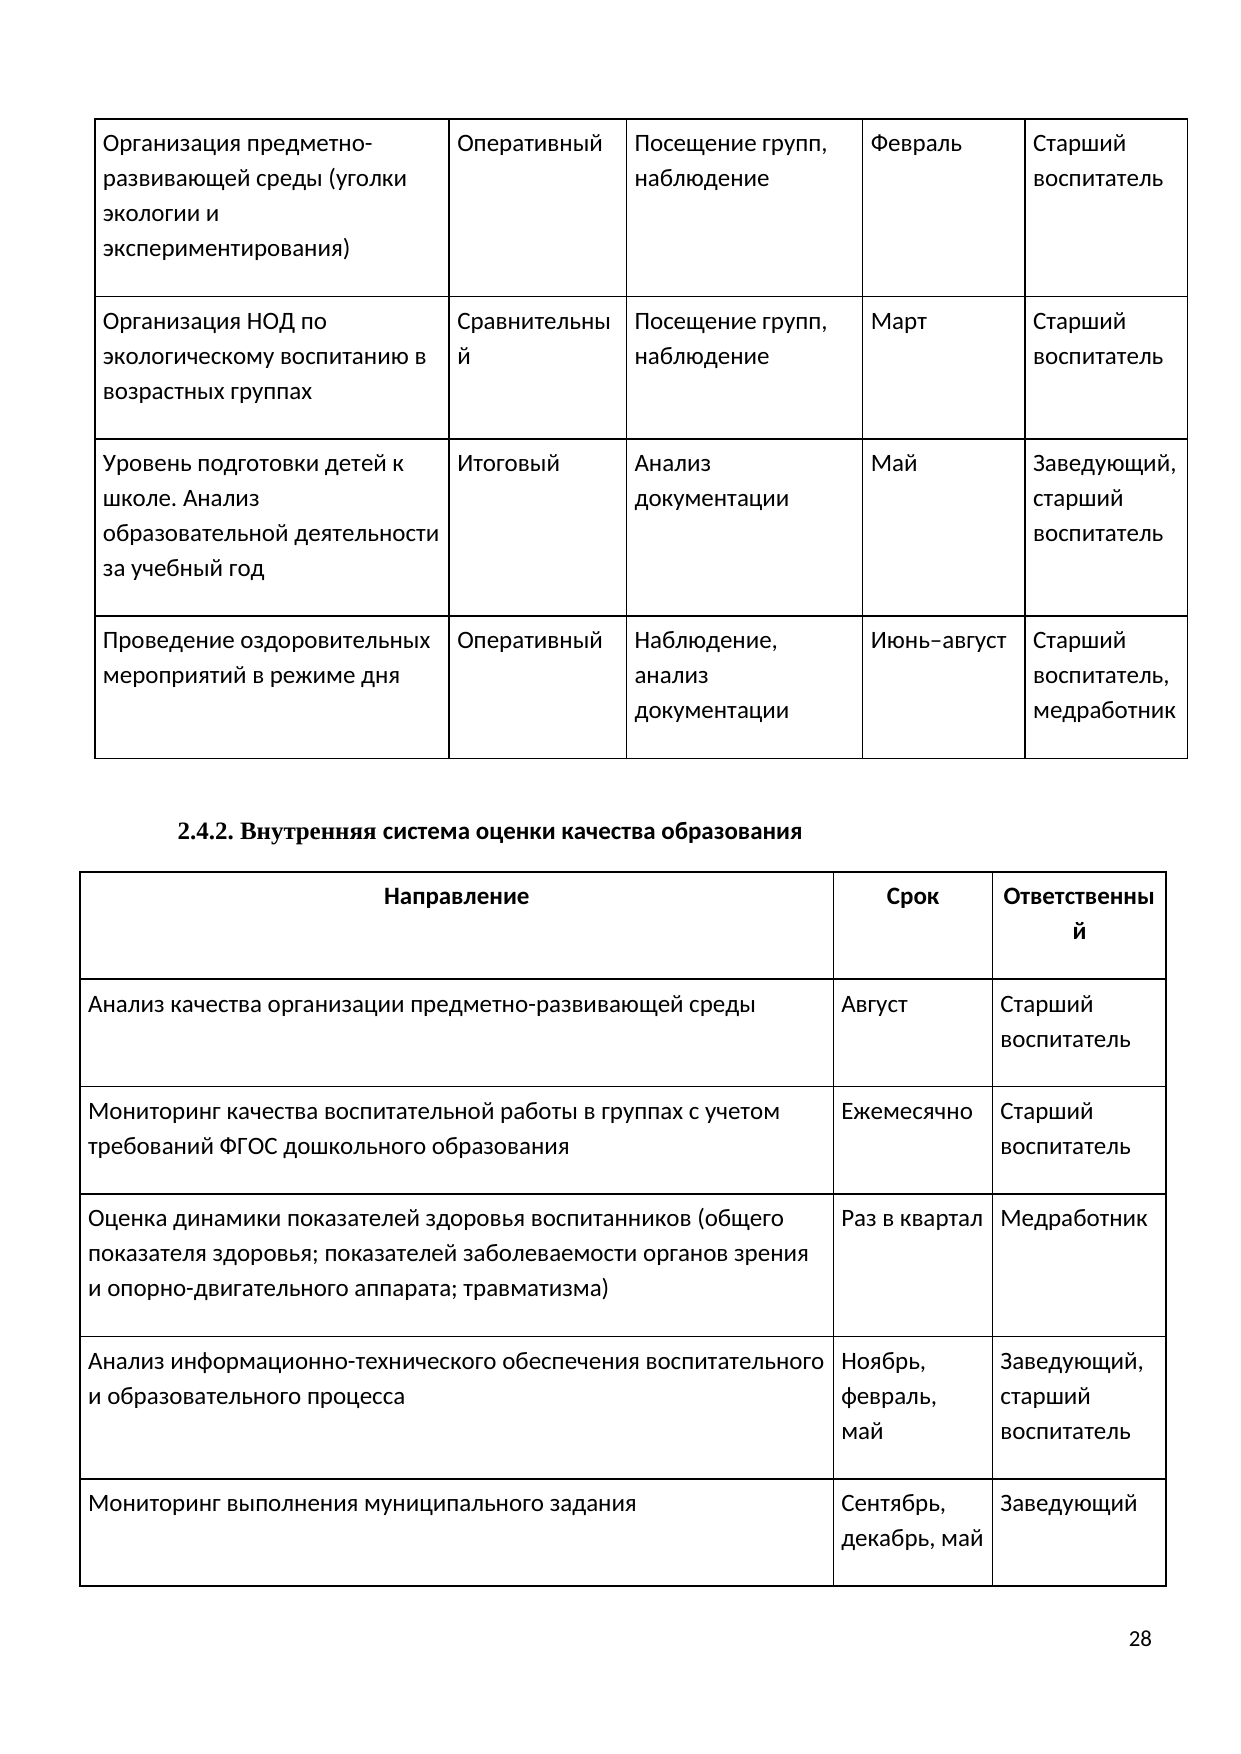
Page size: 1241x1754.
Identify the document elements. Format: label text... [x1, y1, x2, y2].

table_cell Анализ документации [627, 440, 862, 615]
table_cell Мониторинг качества воспитательной работы в группах с учетом требований ФГОС дошкольного образования [81, 1087, 833, 1193]
table_cell Заведующий [993, 1480, 1165, 1585]
table_cell Старший воспитатель, медработник [1026, 617, 1187, 758]
table_header Срок [834, 873, 992, 978]
table_cell Анализ информационно-технического обеспечения воспитательного и образовательного процесса [81, 1337, 833, 1478]
table_cell Организация предметно-развивающей среды (уголки экологии и экспериментирования) [96, 120, 448, 296]
table_cell Заведующий, старший воспитатель [993, 1337, 1165, 1478]
table_cell Посещение групп, наблюдение [627, 120, 862, 296]
table_cell Организация НОД по экологическому воспитанию в возрастных группах [96, 297, 448, 438]
table_header Ответственный [993, 873, 1165, 978]
table_cell Уровень подготовки детей к школе. Анализ образовательной деятельности за учебный год [96, 440, 448, 615]
table_cell Медработник [993, 1195, 1165, 1336]
table_cell Итоговый [450, 440, 626, 615]
table_cell Март [863, 297, 1024, 438]
table_cell Старший воспитатель [1026, 120, 1187, 296]
table_cell Оценка динамики показателей здоровья воспитанников (общего показателя здоровья; показателей заболеваемости органов зрения и опорно-двигательного аппарата; травматизма) [81, 1195, 833, 1336]
table_cell Ежемесячно [834, 1087, 992, 1193]
table_cell Анализ качества организации предметно-развивающей среды [81, 980, 833, 1086]
table_cell Оперативный [450, 120, 626, 296]
table_cell Сравнительный [450, 297, 626, 438]
table_cell Мониторинг выполнения муниципального задания [81, 1480, 833, 1585]
table_cell Оперативный [450, 617, 626, 758]
table_header Направление [81, 873, 833, 978]
text 2.4.2. Внутренняя система оценки качества образования [177, 815, 1152, 846]
table_cell Май [863, 440, 1024, 615]
table_cell Посещение групп, наблюдение [627, 297, 862, 438]
table_cell Старший воспитатель [993, 1087, 1165, 1193]
table_cell Раз в квартал [834, 1195, 992, 1336]
table_cell Август [834, 980, 992, 1086]
table_cell Наблюдение, анализ документации [627, 617, 862, 758]
table_cell Ноябрь, февраль, май [834, 1337, 992, 1478]
table_cell Июнь–август [863, 617, 1024, 758]
table_cell Старший воспитатель [993, 980, 1165, 1086]
table_cell Сентябрь, декабрь, май [834, 1480, 992, 1585]
table_cell Проведение оздоровительных мероприятий в режиме дня [96, 617, 448, 758]
table_cell Заведующий, старший воспитатель [1026, 440, 1187, 615]
table_cell Февраль [863, 120, 1024, 296]
table_cell Старший воспитатель [1026, 297, 1187, 438]
